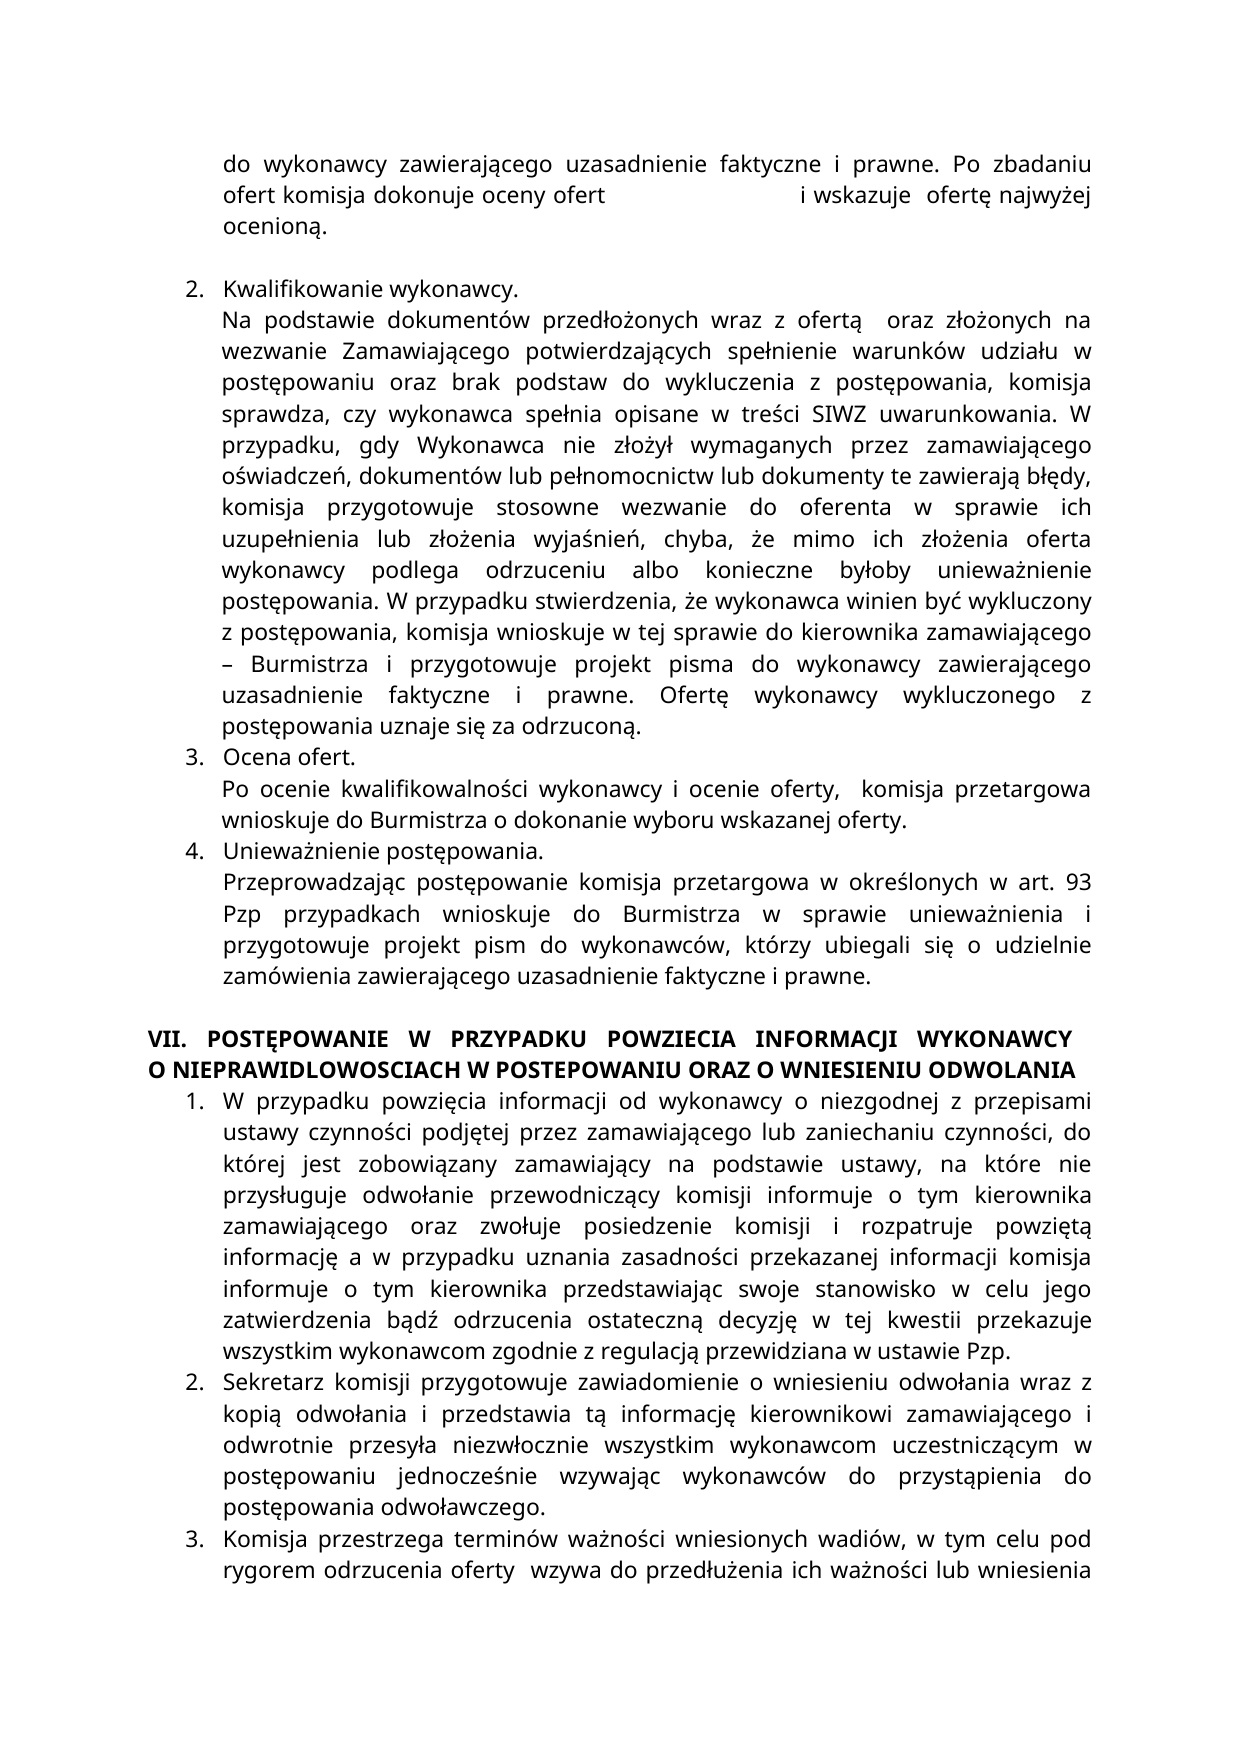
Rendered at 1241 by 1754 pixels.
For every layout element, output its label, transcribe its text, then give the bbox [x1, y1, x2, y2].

list Sekretarz komisji przygotowuje zawiadomienie o wniesieniu odwołania wraz z kopią odwołania i przedstawia tą informację kierownikowi zamawiającego i odwrotnie przesyła niezwłocznie wszystkim wykonawcom uczestniczącym w postępowaniu jednocześnie wzywając wykonawców do przystąpienia do postępowania odwoławczego. [185, 1366, 1093, 1523]
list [185, 1523, 1093, 1585]
list Unieważnienie postępowania. [185, 835, 1093, 866]
list Przeprowadzając postępowanie komisja przetargowa w określonych w art. 93 Pzp przypadkach wnioskuje do Burmistrza w sprawie unieważnienia i przygotowuje projekt pism do wykonawców, którzy ubiegali się o udzielnie zamówienia zawierającego uzasadnienie faktyczne i prawne. [223, 866, 1093, 991]
text Na podstawie dokumentów przedłożonych wraz z ofertą oraz złożonych na wezwanie Zamawiającego potwierdzających spełnienie warunków udziału w postępowaniu oraz brak podstaw do wykluczenia z postępowania, komisja sprawdza, czy wykonawca spełnia opisane w treści SIWZ uwarunkowania. W przypadku, gdy Wykonawca nie złożył wymaganych przez zamawiającego oświadczeń, dokumentów lub pełnomocnictw lub dokumenty te zawierają błędy, komisja przygotowuje stosowne wezwanie do oferenta w sprawie ich uzupełnienia lub złożenia wyjaśnień, chyba, że mimo ich złożenia oferta wykonawcy podlega odrzuceniu albo konieczne byłoby unieważnienie postępowania. W przypadku stwierdzenia, że wykonawca winien być wykluczony z postępowania, komisja wnioskuje w tej sprawie do kierownika zamawiającego – Burmistrza i przygotowuje projekt pisma do wykonawcy zawierającego uzasadnienie faktyczne i prawne. Ofertę wykonawcy wykluczonego z postępowania uznaje się za odrzuconą. [221, 304, 1093, 741]
list Ocena ofert. [185, 741, 1093, 773]
list W przypadku powzięcia informacji od wykonawcy o niezgodnej z przepisami ustawy czynności podjętej przez zamawiającego lub zaniechaniu czynności, do której jest zobowiązany zamawiający na podstawie ustawy, na które nie przysługuje odwołanie przewodniczący komisji informuje o tym kierownika zamawiającego oraz zwołuje posiedzenie komisji i rozpatruje powziętą informację a w przypadku uznania zasadności przekazanej informacji komisja informuje o tym kierownika przedstawiając swoje stanowisko w celu jego zatwierdzenia bądź odrzucenia ostateczną decyzję w tej kwestii przekazuje wszystkim wykonawcom zgodnie z regulacją przewidziana w ustawie Pzp. [185, 1085, 1093, 1366]
list Kwalifikowanie wykonawcy. [185, 273, 1093, 304]
text Po ocenie kwalifikowalności wykonawcy i ocenie oferty, komisja przetargowa wnioskuje do Burmistrza o dokonanie wyboru wskazanej oferty. [221, 773, 1093, 835]
text VII. POSTĘPOWANIE W PRZYPADKU POWZIECIA INFORMACJI WYKONAWCY O NIEPRAWIDLOWOSCIACH W POSTEPOWANIU ORAZ O WNIESIENIU ODWOLANIA [148, 1023, 1093, 1085]
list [223, 148, 1093, 241]
